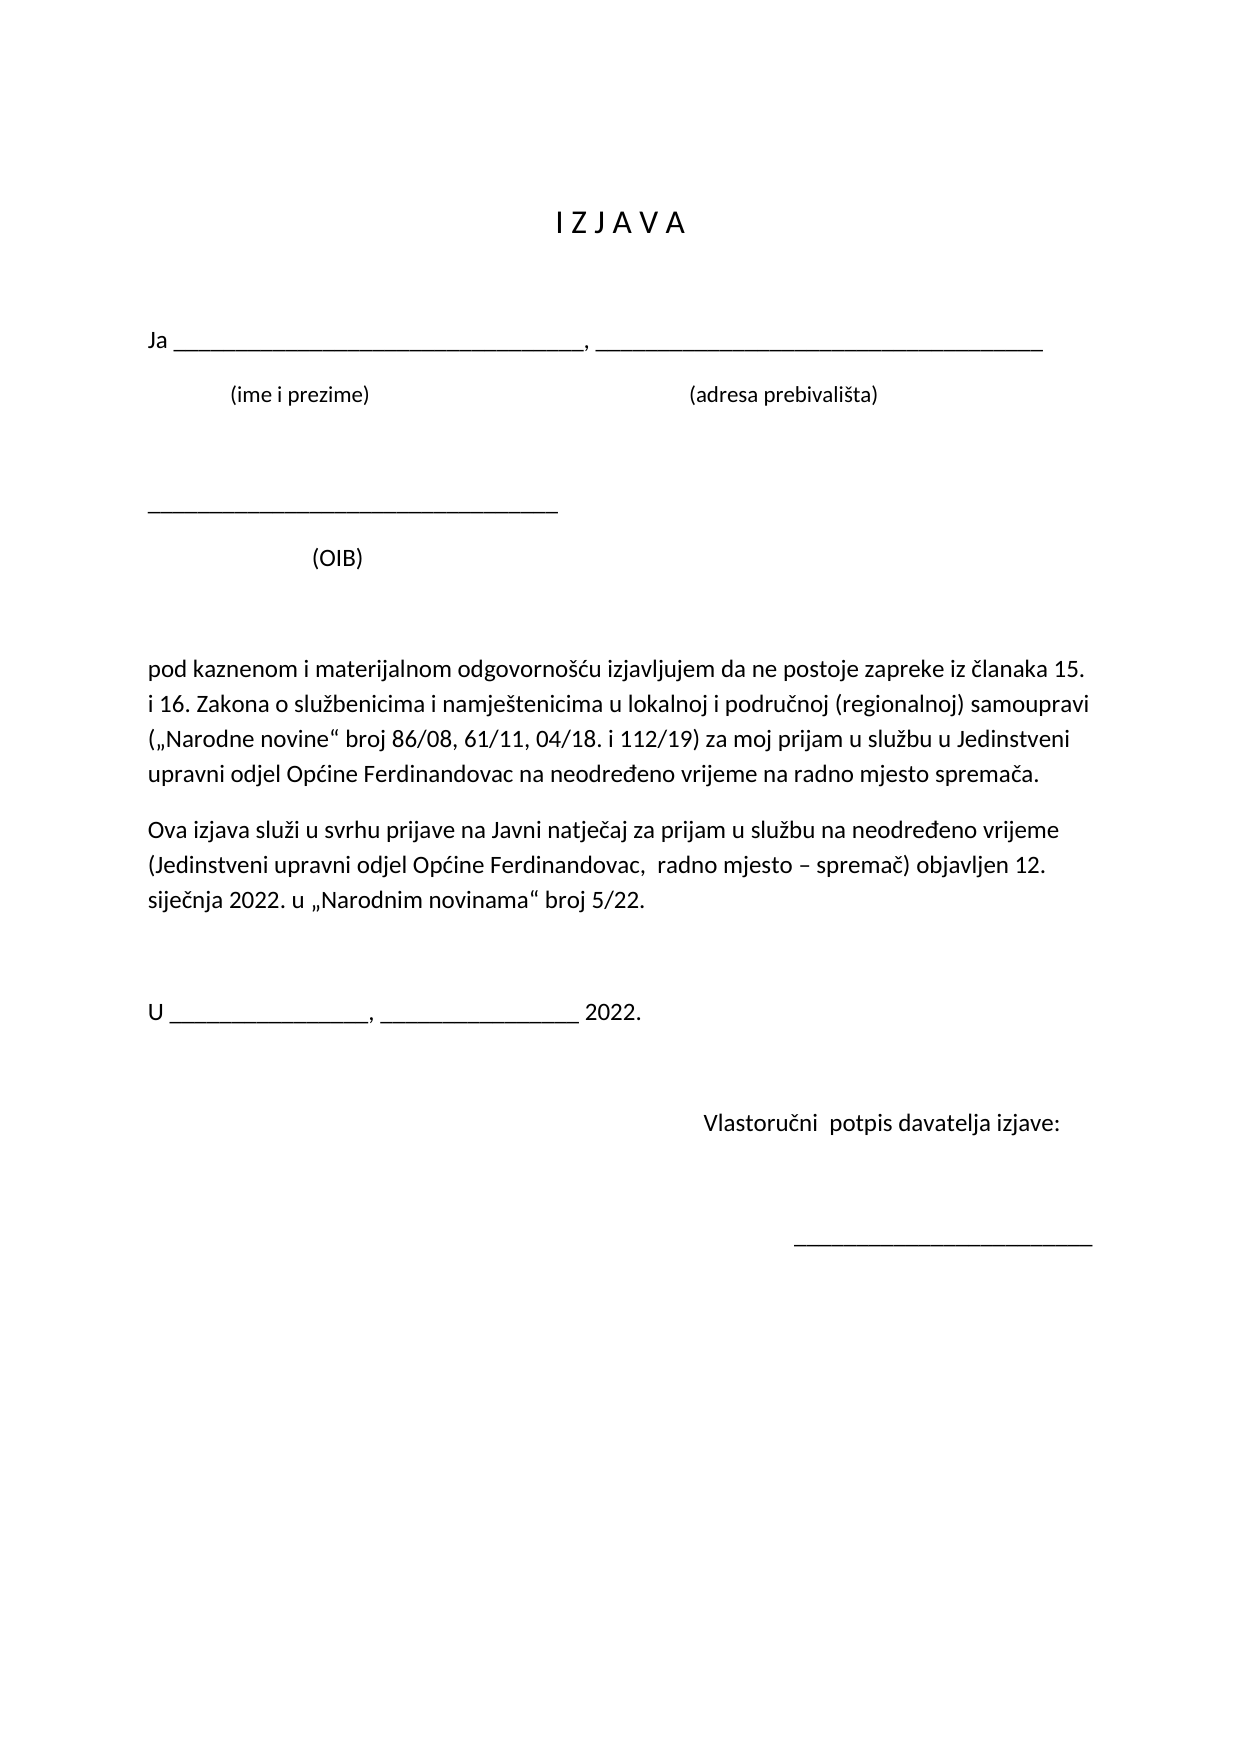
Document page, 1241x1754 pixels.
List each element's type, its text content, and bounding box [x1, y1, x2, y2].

text I Z J A V A [148, 201, 1093, 241]
text (OIB) [148, 542, 1093, 572]
text Ja _________________________________, ____________________________________ [148, 324, 1093, 354]
text ________________________ [148, 1219, 1093, 1250]
text U ________________, ________________ 2022. [148, 996, 1093, 1026]
text Ova izjava služi u svrhu prijave na Javni natječaj za prijam u službu na neodređeno vrijeme (Jedinstveni upravni odjel Općine Ferdinandovac, radno mjesto – spremač) objavljen 12. siječnja 2022. u „Narodnim novinama“ broj 5/22. [148, 814, 1093, 915]
text (ime i prezime) (adresa prebivališta) [148, 380, 1093, 408]
text pod kaznenom i materijalnom odgovornošću izjavljujem da ne postoje zapreke iz članaka 15. i 16. Zakona o službenicima i namještenicima u lokalnoj i područnoj (regionalnoj) samoupravi („Narodne novine“ broj 86/08, 61/11, 04/18. i 112/19) za moj prijam u službu u Jedinstveni upravni odjel Općine Ferdinandovac na neodređeno vrijeme na radno mjesto spremača. [148, 653, 1093, 789]
text _________________________________ [148, 486, 1093, 516]
text Vlastoručni potpis davatelja izjave: [148, 1108, 1093, 1138]
